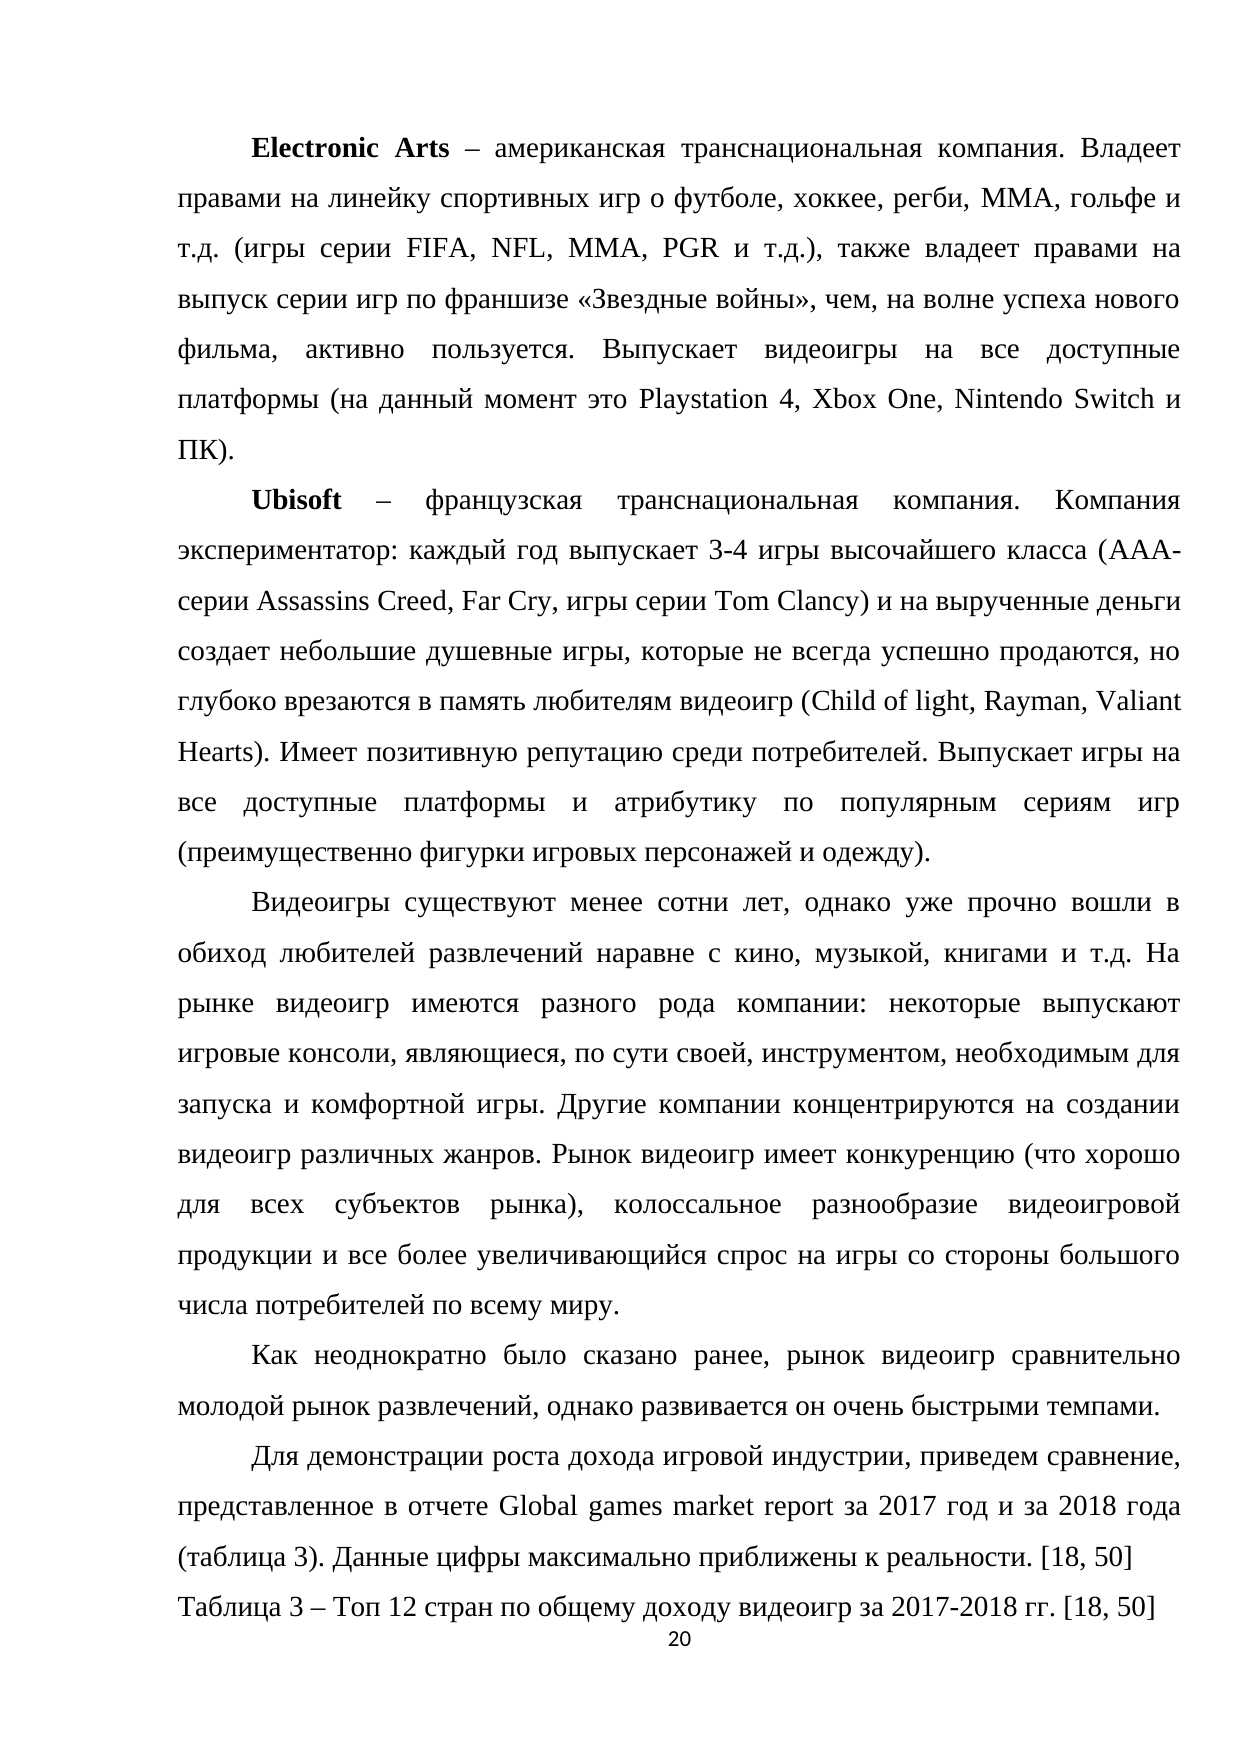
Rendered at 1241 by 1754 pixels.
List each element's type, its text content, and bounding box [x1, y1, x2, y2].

text Для демонстрации роста дохода игровой индустрии, приведем сравнение, представленное в отчете Global games market report за 2017 год и за 2018 года (таблица 3). Данные цифры максимально приближены к реальности. [18, 50] [177, 1438, 1181, 1572]
text Ubisoft – французская транснациональная компания. Компания экспериментатор: каждый год выпускает 3-4 игры высочайшего класса (AAA-серии Assassins Creed, Far Cry, игры серии Tom Clancy) и на вырученные деньги создает небольшие душевные игры, которые не всегда успешно продаются, но глубоко врезаются в память любителям видеоигр (Child of light, Rayman, Valiant Hearts). Имеет позитивную репутацию среди потребителей. Выпускает игры на все доступные платформы и атрибутику по популярным сериям игр (преимущественно фигурки игровых персонажей и одежду). [177, 482, 1181, 868]
text Таблица 3 – Топ 12 стран по общему доходу видеоигр за 2017-2018 гг. [18, 50] [177, 1589, 1181, 1622]
text Electronic Arts – американская транснациональная компания. Владеет правами на линейку спортивных игр о футболе, хоккее, регби, MMA, гольфе и т.д. (игры серии FIFA, NFL, MMA, PGR и т.д.), также владеет правами на выпуск серии игр по франшизе «Звездные войны», чем, на волне успеха нового фильма, активно пользуется. Выпускает видеоигры на все доступные платформы (на данный момент это Playstation 4, Xbox One, Nintendo Switch и ПК). [177, 130, 1181, 465]
text Как неоднократно было сказано ранее, рынок видеоигр сравнительно молодой рынок развлечений, однако развивается он очень быстрыми темпами. [177, 1337, 1181, 1421]
text Видеоигры существуют менее сотни лет, однако уже прочно вошли в обиход любителей развлечений наравне с кино, музыкой, книгами и т.д. На рынке видеоигр имеются разного рода компании: некоторые выпускают игровые консоли, являющиеся, по сути своей, инструментом, необходимым для запуска и комфортной игры. Другие компании концентрируются на создании видеоигр различных жанров. Рынок видеоигр имеет конкуренцию (что хорошо для всех субъектов рынка), колоссальное разнообразие видеоигровой продукции и все более увеличивающийся спрос на игры со стороны большого числа потребителей по всему миру. [177, 884, 1181, 1321]
